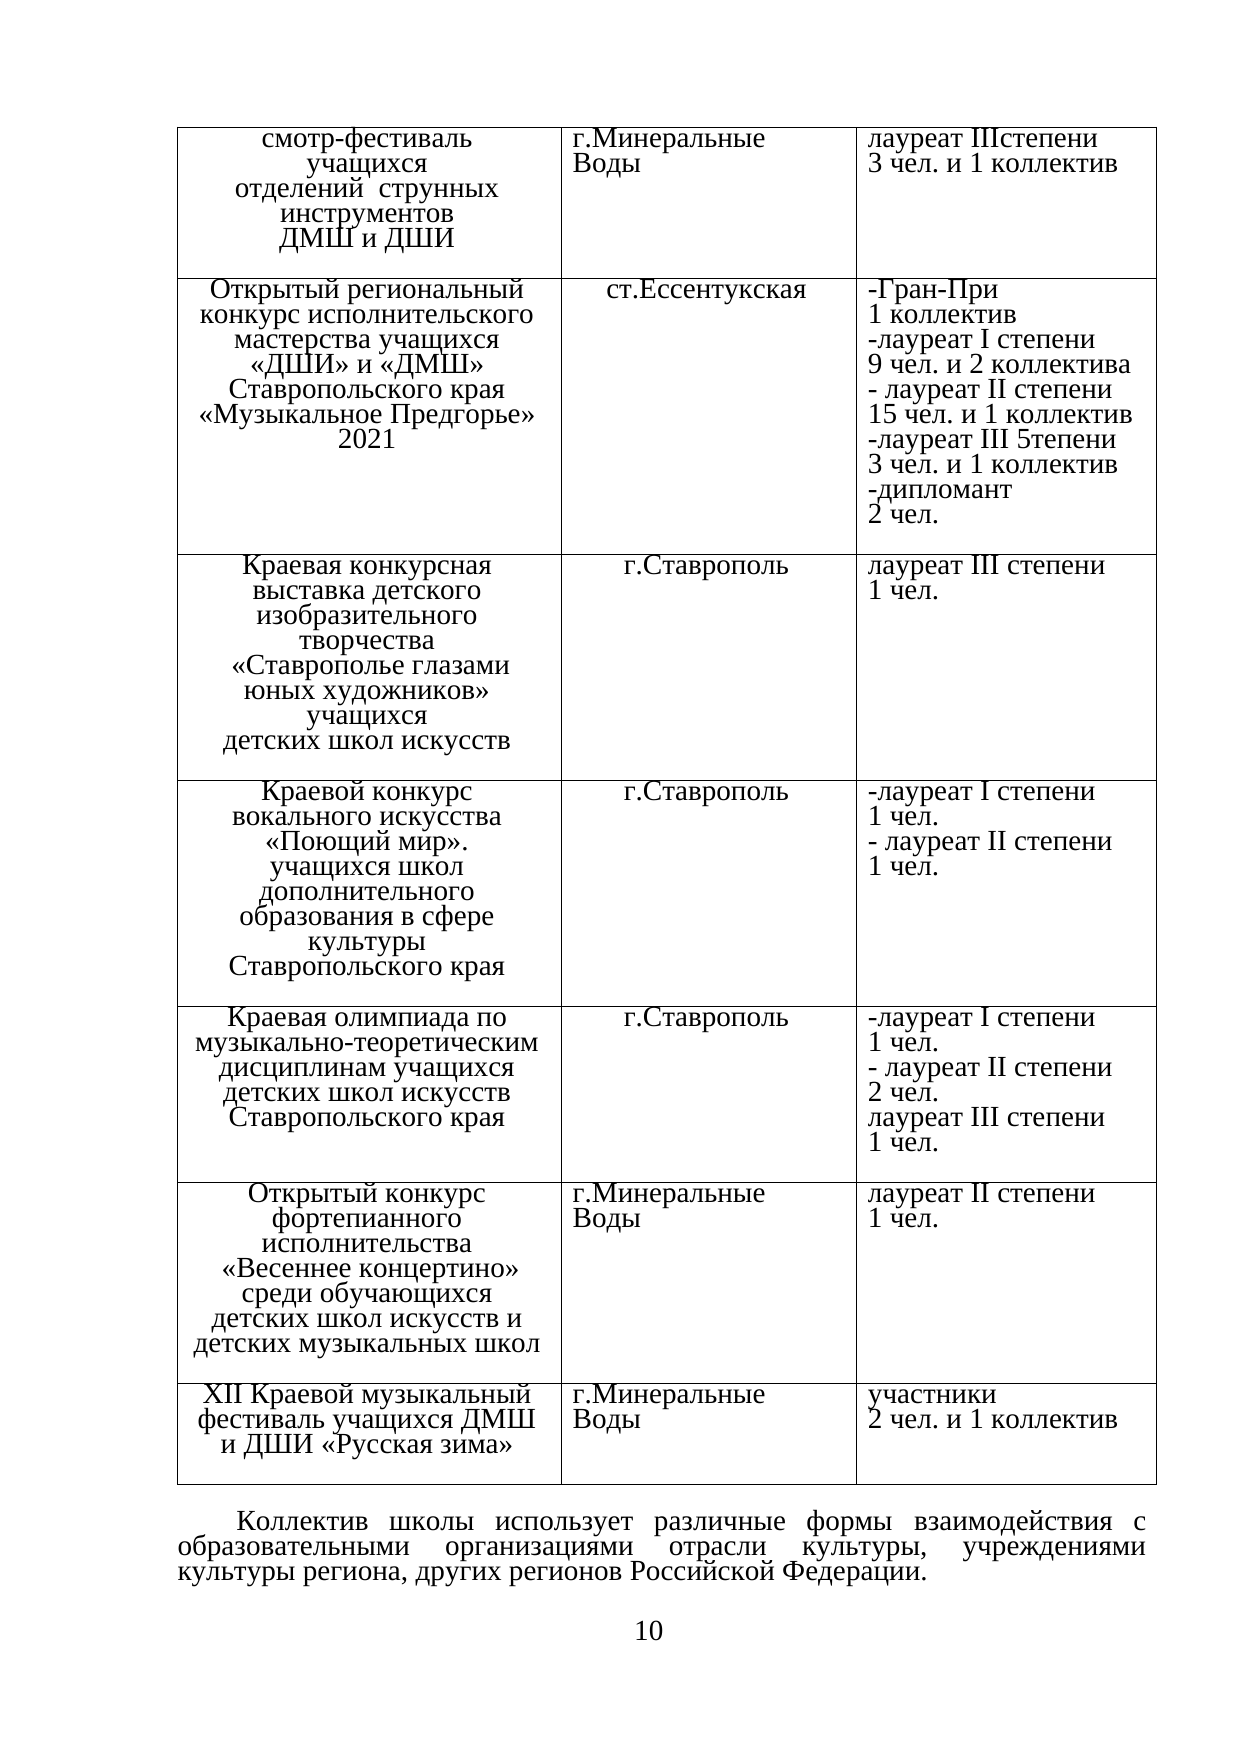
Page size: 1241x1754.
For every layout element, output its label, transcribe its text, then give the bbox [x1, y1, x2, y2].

table_cell г.Ставрополь [562, 781, 856, 1006]
table_cell г.Ставрополь [562, 1007, 856, 1182]
table_cell Открытый региональный конкурс исполнительского мастерства учащихся «ДШИ» и «ДМШ» Ставропольского края «Музыкальное Предгорье» 2021 [178, 279, 561, 554]
table_cell г.Минеральные Воды [562, 1384, 856, 1484]
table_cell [178, 128, 561, 278]
table_cell г.Минеральные Воды [562, 1183, 856, 1383]
table_cell ст.Ессентукская [562, 279, 856, 554]
table_cell Краевая олимпиада по музыкально-теоретическим дисциплинам учащихся детских школ искусств Ставропольского края [178, 1007, 561, 1182]
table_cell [857, 128, 1156, 278]
table_cell -Гран-При 1 коллектив -лауреат I степени 9 чел. и 2 коллектива - лауреат II степени 15 чел. и 1 коллектив -лауреат III 5тепени 3 чел. и 1 коллектив -дипломант 2 чел. [857, 279, 1156, 554]
text Коллектив школы использует различные формы взаимодействия с образовательными организациями отрасли культуры, учреждениями культуры региона, других регионов Российской Федерации. [177, 1510, 1146, 1585]
table_cell Открытый конкурс фортепианного исполнительства «Весеннее концертино» среди обучающихся детских школ искусств и детских музыкальных школ [178, 1183, 561, 1383]
table_cell лауреат III степени 1 чел. [857, 555, 1156, 780]
table_cell участники 2 чел. и 1 коллектив [857, 1384, 1156, 1484]
table_cell г.Ставрополь [562, 555, 856, 780]
table_cell лауреат II степени 1 чел. [857, 1183, 1156, 1383]
table_cell г.Минеральные Воды [562, 128, 856, 278]
table_cell -лауреат I степени 1 чел. - лауреат II степени 1 чел. [857, 781, 1156, 1006]
table_cell Краевой конкурс вокального искусства «Поющий мир». учащихся школ дополнительного образования в сфере культуры Ставропольского края [178, 781, 561, 1006]
table_cell -лауреат I степени 1 чел. - лауреат II степени 2 чел. лауреат III степени 1 чел. [857, 1007, 1156, 1182]
table_cell Краевая конкурсная выставка детского изобразительного творчества «Ставрополье глазами юных художников» учащихся детских школ искусств [178, 555, 561, 780]
table_cell XII Краевой музыкальный фестиваль учащихся ДМШ и ДШИ «Русская зима» [178, 1384, 561, 1484]
